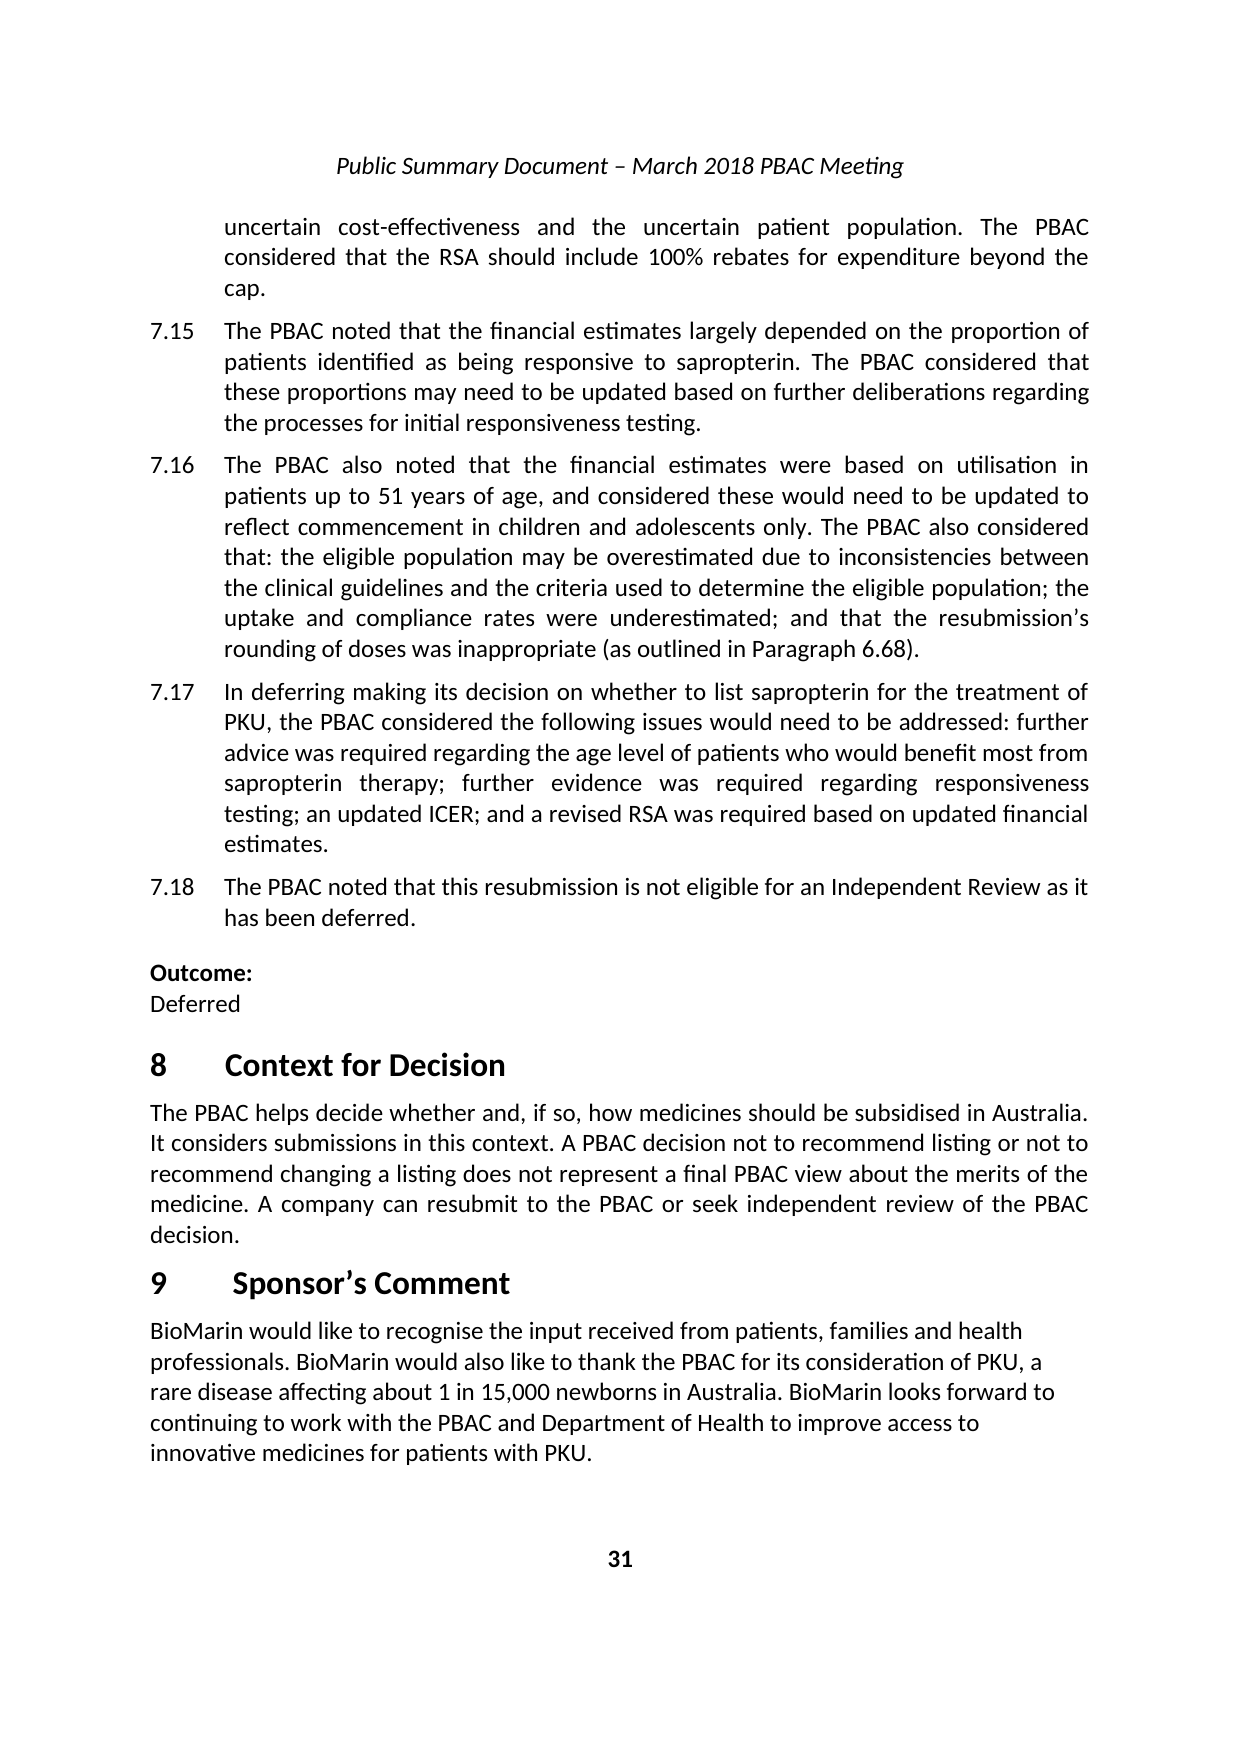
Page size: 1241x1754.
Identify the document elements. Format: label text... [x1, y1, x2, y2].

list The PBAC also noted that the financial estimates were based on utilisation in patients up to 51 years of age, and considered these would need to be updated to reflect commencement in children and adolescents only. The PBAC also considered that: the eligible population may be overestimated due to inconsistencies between the clinical guidelines and the criteria used to determine the eligible population; the uptake and compliance rates were underestimated; and that the resubmission’s rounding of doses was inappropriate (as outlined in Paragraph 6.68). [150, 450, 1090, 663]
text Outcome: [150, 957, 1090, 988]
list The PBAC noted that this resubmission is not eligible for an Independent Review as it has been deferred. [150, 871, 1090, 932]
list In deferring making its decision on whether to list sapropterin for the treatment of PKU, the PBAC considered the following issues would need to be addressed: further advice was required regarding the age level of patients who would benefit most from sapropterin therapy; further evidence was required regarding responsiveness testing; an updated ICER; and a revised RSA was required based on updated financial estimates. [150, 676, 1090, 859]
text The PBAC helps decide whether and, if so, how medicines should be subsidised in Australia. It considers submissions in this context. A PBAC decision not to recommend listing or not to recommend changing a listing does not represent a final PBAC view about the merits of the medicine. A company can resubmit to the PBAC or seek independent review of the PBAC decision. [150, 1097, 1090, 1249]
text Deferred [150, 988, 1090, 1018]
list The PBAC noted that the financial estimates largely depended on the proportion of patients identified as being responsive to sapropterin. The PBAC considered that these proportions may need to be updated based on further deliberations regarding the processes for initial responsiveness testing. [150, 315, 1090, 437]
subtitle Sponsor’s Comment [150, 1262, 1090, 1303]
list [150, 211, 1090, 303]
text BioMarin would like to recognise the input received from patients, families and health professionals. BioMarin would also like to thank the PBAC for its consideration of PKU, a rare disease affecting about 1 in 15,000 newborns in Australia. BioMarin looks forward to continuing to work with the PBAC and Department of Health to improve access to innovative medicines for patients with PKU. [150, 1315, 1090, 1468]
subtitle Context for Decision [150, 1043, 1090, 1084]
